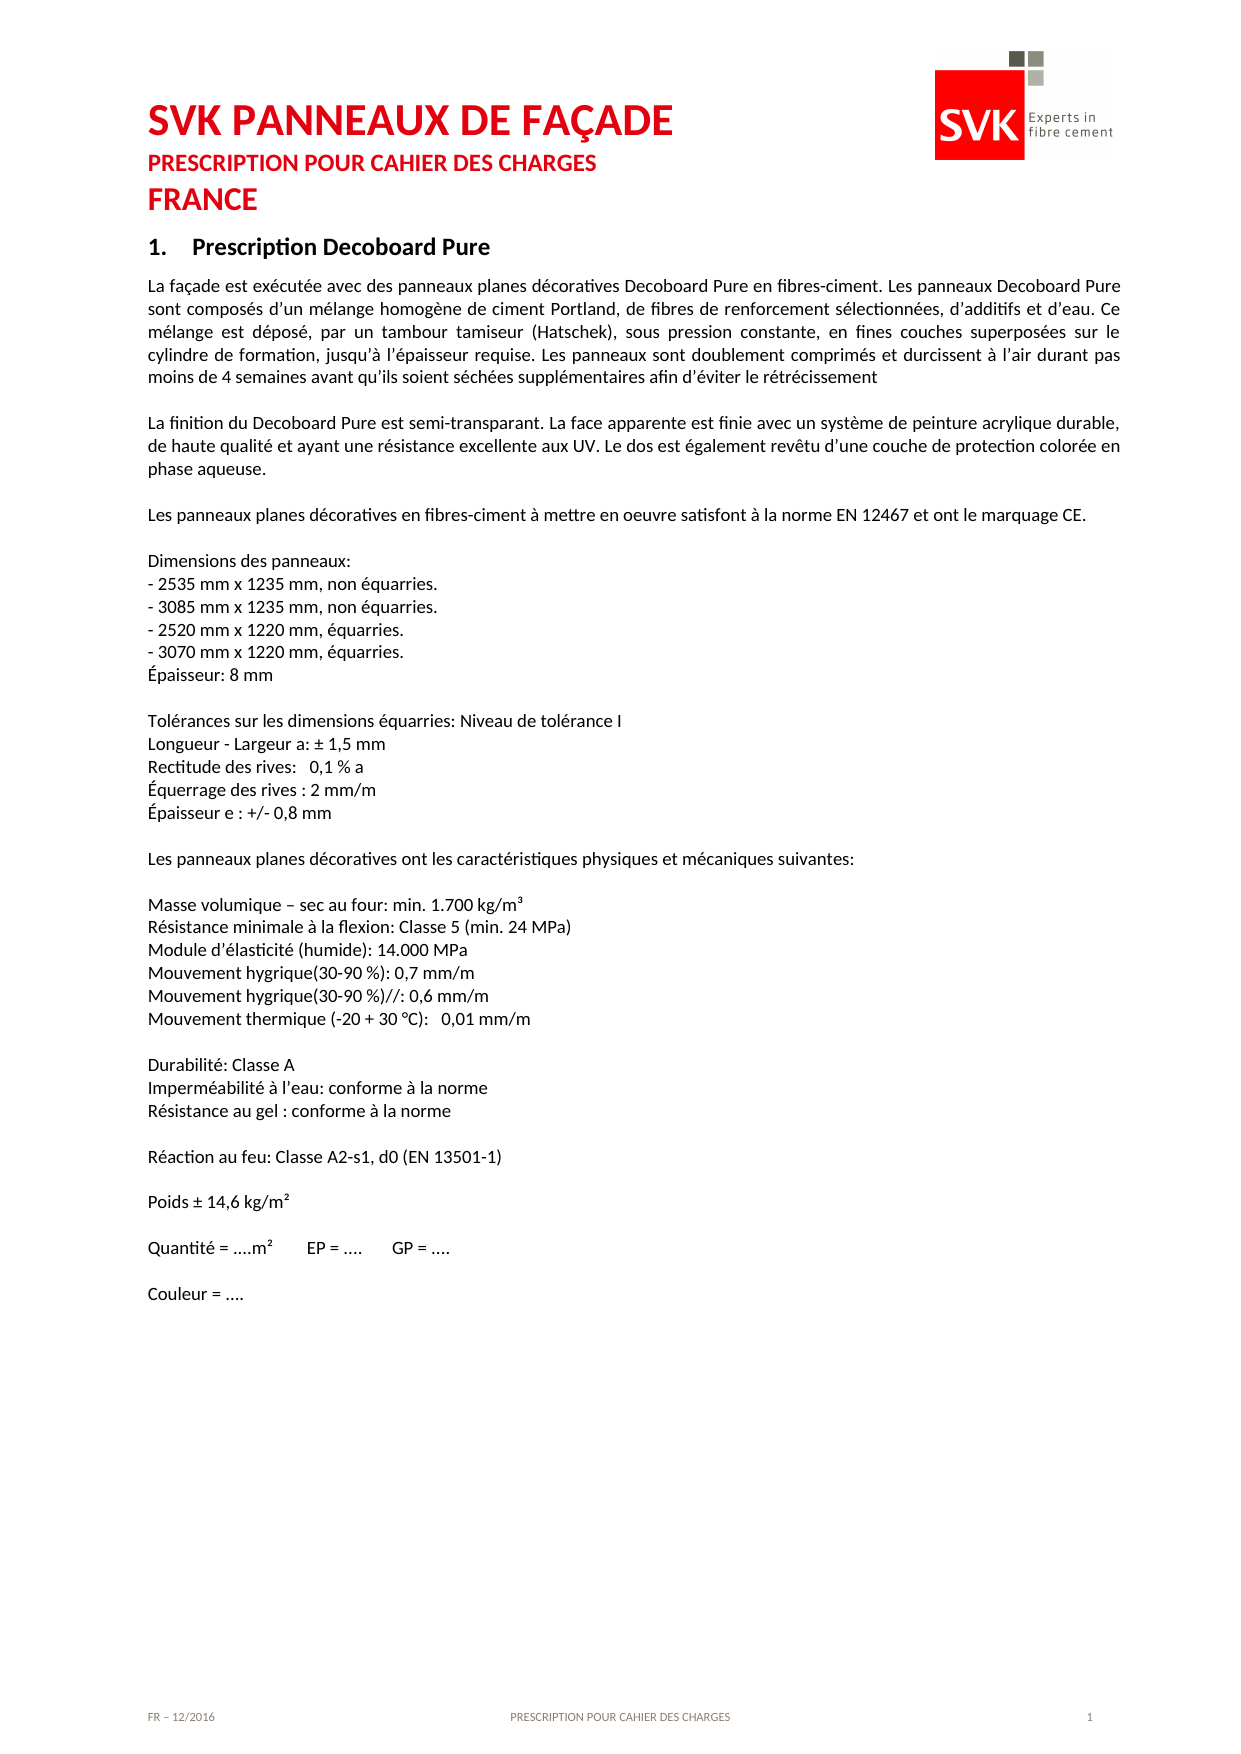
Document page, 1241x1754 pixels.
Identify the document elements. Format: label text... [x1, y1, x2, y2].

subtitle Prescription Decoboard Pure [148, 231, 1122, 262]
text Épaisseur: 8 mm [148, 664, 1122, 687]
text - 2535 mm x 1235 mm, non équarries. [148, 572, 1122, 595]
text Masse volumique – sec au four: min. 1.700 kg/m³ [148, 893, 1122, 916]
text - 2520 mm x 1220 mm, équarries. [148, 618, 1122, 641]
text Imperméabilité à l’eau: conforme à la norme [148, 1076, 1122, 1099]
text Couleur = .... [148, 1282, 1122, 1305]
text Résistance au gel : conforme à la norme [148, 1099, 1122, 1122]
text Poids ± 14,6 kg/m² [148, 1191, 1122, 1214]
text Épaisseur e : +/- 0,8 mm [148, 801, 1122, 824]
text La finition du Decoboard Pure est semi-transparant. La face apparente est finie avec un système de peinture acrylique durable, de haute qualité et ayant une résistance excellente aux UV. Le dos est également revêtu d’une couche de protection colorée en phase aqueuse. [148, 412, 1122, 480]
text Tolérances sur les dimensions équarries: Niveau de tolérance I [148, 709, 1122, 732]
text Longueur - Largeur a: ± 1,5 mm [148, 732, 1122, 755]
text Résistance minimale à la flexion: Classe 5 (min. 24 MPa) [148, 916, 1122, 939]
text Durabilité: Classe A [148, 1053, 1122, 1076]
text Rectitude des rives: 0,1 % a [148, 755, 1122, 778]
text - 3085 mm x 1235 mm, non équarries. [148, 595, 1122, 618]
text Équerrage des rives : 2 mm/m [148, 778, 1122, 801]
text Mouvement hygrique(30-90 %): 0,7 mm/m [148, 962, 1122, 984]
text Les panneaux planes décoratives ont les caractéristiques physiques et mécaniques suivantes: [148, 847, 1122, 870]
text Dimensions des panneaux: [148, 549, 1122, 572]
text Réaction au feu: Classe A2-s1, d0 (EN 13501-1) [148, 1145, 1122, 1168]
text Les panneaux planes décoratives en fibres-ciment à mettre en oeuvre satisfont à la norme EN 12467 et ont le marquage CE. [148, 503, 1122, 526]
text Module d’élasticité (humide): 14.000 MPa [148, 939, 1122, 962]
picture [935, 47, 1113, 160]
text - 3070 mm x 1220 mm, équarries. [148, 641, 1122, 664]
text Mouvement hygrique(30-90 %)//: 0,6 mm/m [148, 984, 1122, 1007]
text Quantité = ....m² EP = .... GP = .... [148, 1237, 1122, 1259]
text La façade est exécutée avec des panneaux planes décoratives Decoboard Pure en fibres-ciment. Les panneaux Decoboard Pure sont composés d’un mélange homogène de ciment Portland, de fibres de renforcement sélectionnées, d’additifs et d’eau. Ce mélange est déposé, par un tambour tamiseur (Hatschek), sous pression constante, en fines couches superposées sur le cylindre de formation, jusqu’à l’épaisseur requise. Les panneaux sont doublement comprimés et durcissent à l’air durant pas moins de 4 semaines avant qu’ils soient séchées supplémentaires afin d’éviter le rétrécissement [148, 274, 1122, 389]
text Mouvement thermique (-20 + 30 °C): 0,01 mm/m [148, 1007, 1122, 1030]
subtitle FRANCE [103, 178, 1122, 218]
